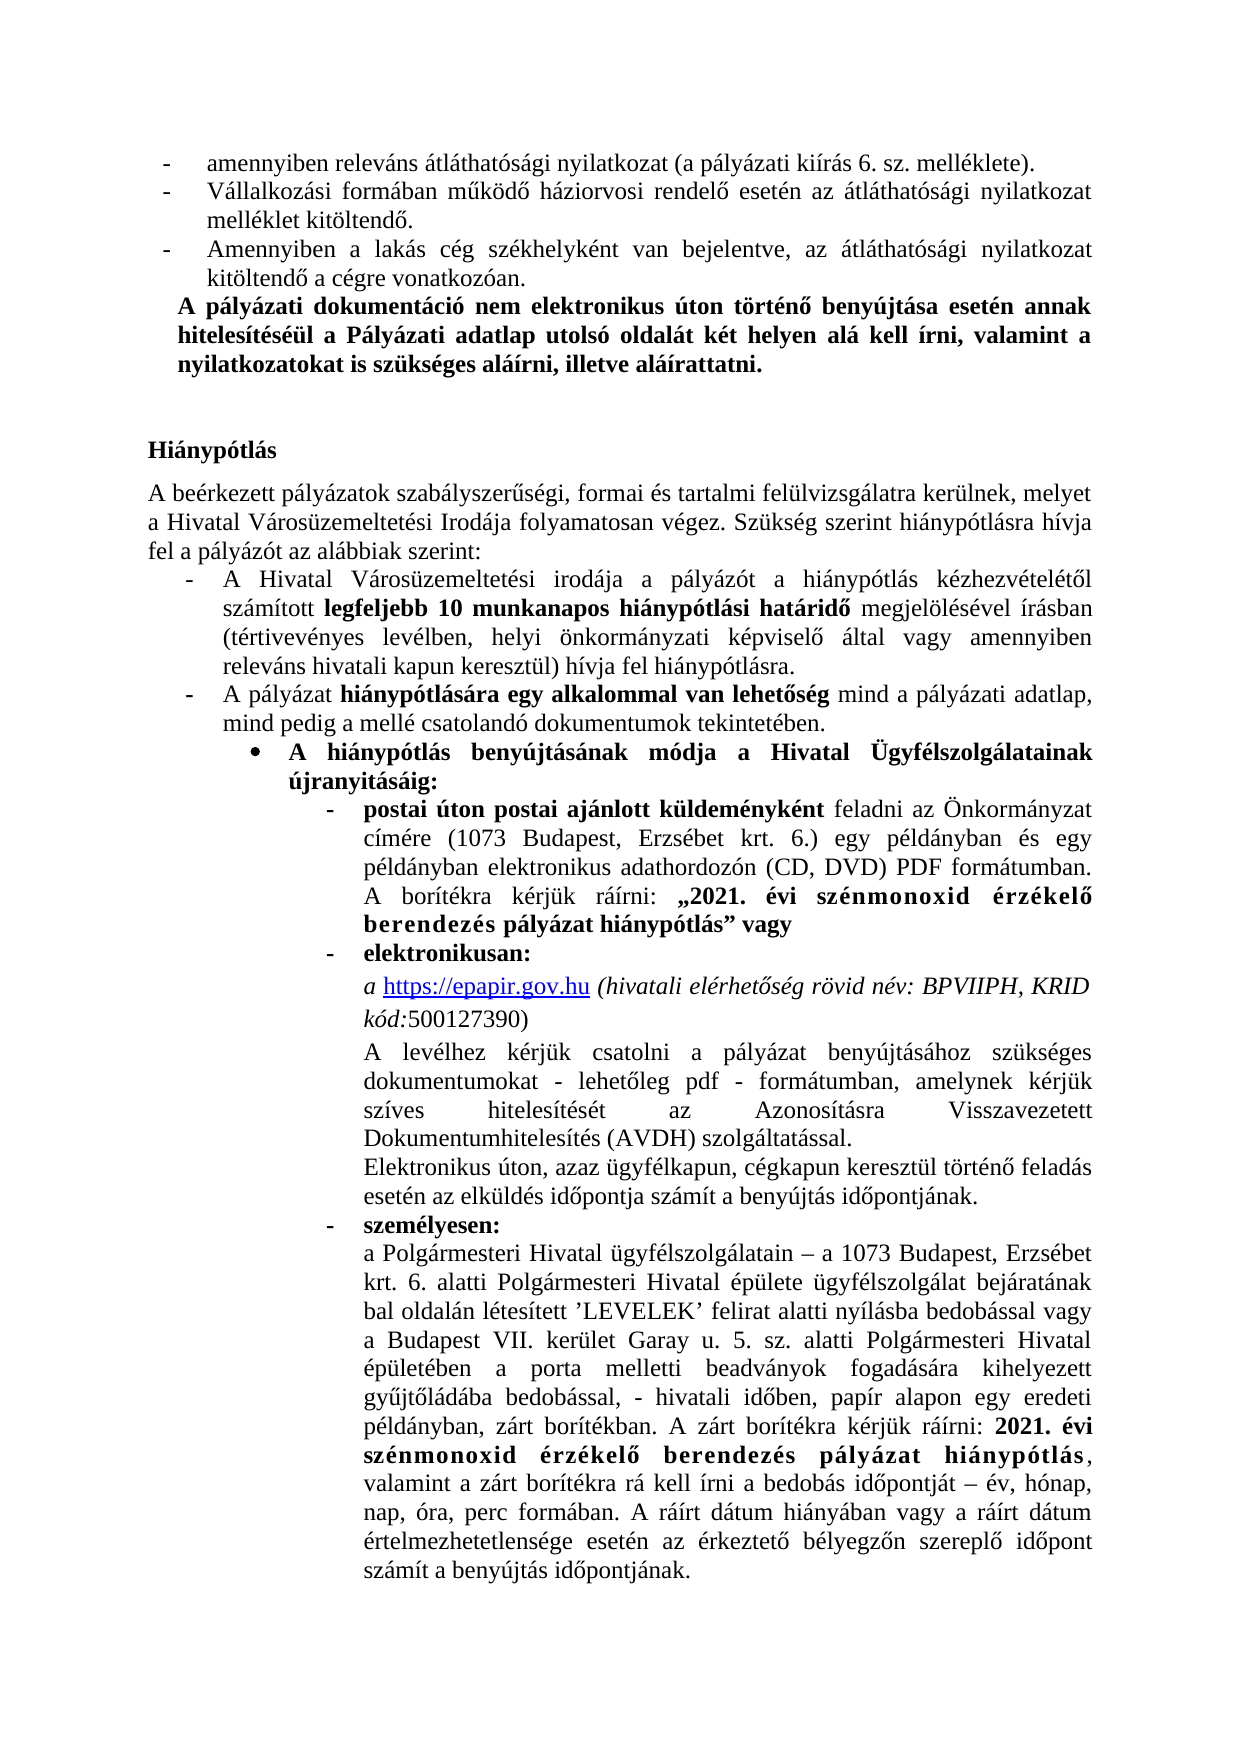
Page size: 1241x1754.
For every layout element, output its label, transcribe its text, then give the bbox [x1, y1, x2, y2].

text Hiánypótlás [148, 435, 1093, 464]
list A hiánypótlás benyújtásának módja a Hivatal Ügyfélszolgálatainak újranyitásáig: [251, 737, 1093, 794]
text a Polgármesteri Hivatal ügyfélszolgálatain – a 1073 Budapest, Erzsébet krt. 6. alatti Polgármesteri Hivatal épülete ügyfélszolgálat bejáratának bal oldalán létesített ’LEVELEK’ felirat alatti nyílásba bedobással vagy a Budapest VII. kerület Garay u. 5. sz. alatti Polgármesteri Hivatal épületében a porta melletti beadványok fogadására kihelyezett gyűjtőládába bedobással, - hivatali időben, papír alapon egy eredeti példányban, zárt borítékban. A zárt borítékra kérjük ráírni: 2021. évi szénmonoxid érzékelő berendezés pályázat hiánypótlás, valamint a zárt borítékra rá kell írni a bedobás időpontját – év, hónap, nap, óra, perc formában. A ráírt dátum hiányában vagy a ráírt dátum értelmezhetetlensége esetén az érkeztető bélyegzőn szereplő időpont számít a benyújtás időpontjának. [363, 1238, 1093, 1583]
list amennyiben releváns átláthatósági nyilatkozat (a pályázati kiírás 6. sz. melléklete). [162, 148, 1093, 176]
list Amennyiben a lakás cég székhelyként van bejelentve, az átláthatósági nyilatkozat kitöltendő a cégre vonatkozóan. [162, 234, 1093, 291]
text Elektronikus úton, azaz ügyfélkapun, cégkapun keresztül történő feladás esetén az elküldés időpontja számít a benyújtás időpontjának. [363, 1152, 1093, 1210]
list A pályázat hiánypótlására egy alkalommal van lehetőség mind a pályázati adatlap, mind pedig a mellé csatolandó dokumentumok tekintetében. [185, 679, 1093, 737]
text a https://epapir.gov.hu (hivatali elérhetőség rövid név: BPVIIPH, KRID kód:500127390) [363, 971, 1093, 1033]
list személyesen: [326, 1210, 1093, 1238]
text A levélhez kérjük csatolni a pályázat benyújtásához szükséges dokumentumokat - lehetőleg pdf - formátumban, amelynek kérjük szíves hitelesítését az Azonosításra Visszavezetett Dokumentumhitelesítés (AVDH) szolgáltatással. [363, 1037, 1093, 1152]
list postai úton postai ajánlott küldeményként feladni az Önkormányzat címére (1073 Budapest, Erzsébet krt. 6.) egy példányban és egy példányban elektronikus adathordozón (CD, DVD) PDF formátumban. A borítékra kérjük ráírni: „2021. évi szénmonoxid érzékelő berendezés pályázat hiánypótlás” vagy [326, 794, 1093, 938]
list Vállalkozási formában működő háziorvosi rendelő esetén az átláthatósági nyilatkozat melléklet kitöltendő. [162, 176, 1093, 234]
text A beérkezett pályázatok szabályszerűségi, formai és tartalmi felülvizsgálatra kerülnek, melyet a Hivatal Városüzemeltetési Irodája folyamatosan végez. Szükség szerint hiánypótlásra hívja fel a pályázót az alábbiak szerint: [148, 478, 1093, 564]
text A pályázati dokumentáció nem elektronikus úton történő benyújtása esetén annak hitelesítéséül a Pályázati adatlap utolsó oldalát két helyen alá kell írni, valamint a nyilatkozatokat is szükséges aláírni, illetve aláírattatni. [177, 291, 1093, 378]
list A Hivatal Városüzemeltetési irodája a pályázót a hiánypótlás kézhezvételétől számított legfeljebb 10 munkanapos hiánypótlási határidő megjelölésével írásban (tértivevényes levélben, helyi önkormányzati képviselő által vagy amennyiben releváns hivatali kapun keresztül) hívja fel hiánypótlásra. [185, 564, 1093, 679]
list elektronikusan: [326, 938, 1093, 967]
